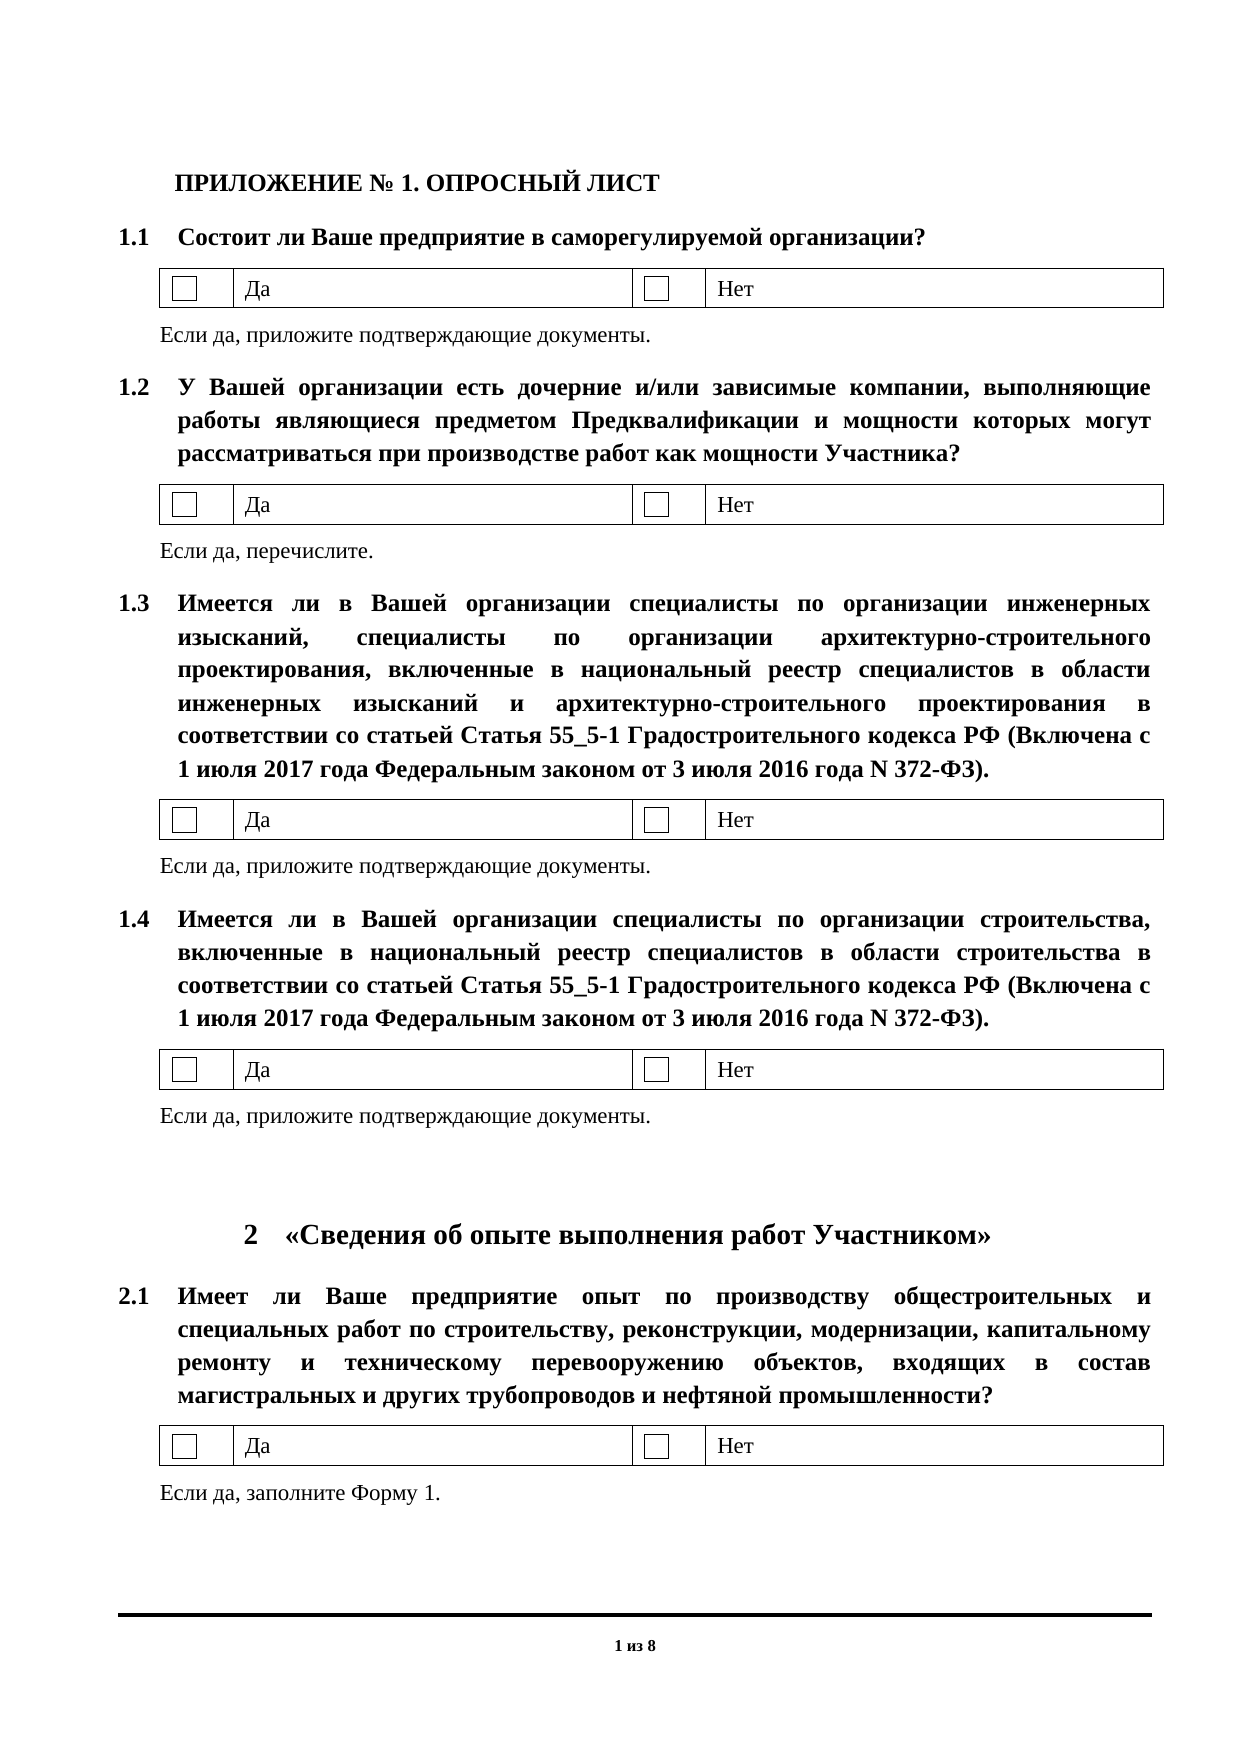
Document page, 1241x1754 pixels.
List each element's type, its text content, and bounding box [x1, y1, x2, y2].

table_header [633, 269, 705, 307]
table_header Да [234, 269, 632, 307]
text Если да, заполните Форму 1. [159, 1479, 1152, 1505]
list Имеет ли Ваше предприятие опыт по производству общестроительных и специальных работ по строительству, реконструкции, модернизации, капитальному ремонту и техническому перевооружению объектов, входящих в состав магистральных и других трубопроводов и нефтяной промышленности? [118, 1281, 1152, 1408]
list Состоит ли Ваше предприятие в саморегулируемой организации? [118, 222, 1152, 251]
list «Сведения об опыте выполнения работ Участником» [137, 1217, 1098, 1251]
table_header Нет [706, 800, 1163, 839]
list Имеется ли в Вашей организации специалисты по организации строительства, включенные в национальный реестр специалистов в области строительства в соответствии со статьей Статья 55_5-1 Градостроительного кодекса РФ (Включена с 1 июля 2017 года Федеральным законом от 3 июля 2016 года N 372-ФЗ). [118, 904, 1152, 1032]
list Имеется ли в Вашей организации специалисты по организации инженерных изысканий, специалисты по организации архитектурно-строительного проектирования, включенные в национальный реестр специалистов в области инженерных изысканий и архитектурно-строительного проектирования в соответствии со статьей Статья 55_5-1 Градостроительного кодекса РФ (Включена с 1 июля 2017 года Федеральным законом от 3 июля 2016 года N 372-ФЗ). [118, 588, 1152, 782]
list У Вашей организации есть дочерние и/или зависимые компании, выполняющие работы являющиеся предметом Предквалификации и мощности которых могут рассматриваться при производстве работ как мощности Участника? [118, 372, 1152, 467]
table_header [633, 1050, 705, 1088]
table_header [160, 485, 233, 524]
table_header Да [234, 1426, 632, 1465]
subtitle Приложение № 1. Опросный лист [174, 168, 1152, 197]
table_header [160, 269, 233, 307]
table_header Да [234, 800, 632, 839]
text Если да, приложите подтверждающие документы. [159, 853, 1152, 879]
table_header Нет [706, 269, 1163, 307]
table_header [633, 800, 705, 839]
table_header Нет [706, 1426, 1163, 1465]
table_header Да [234, 1050, 632, 1088]
table_header Нет [706, 1050, 1163, 1088]
table_header [633, 1426, 705, 1465]
text Если да, приложите подтверждающие документы. [159, 321, 1152, 347]
table_header [160, 1426, 233, 1465]
text Если да, перечислите. [159, 537, 1152, 563]
table_header [160, 800, 233, 839]
text Если да, приложите подтверждающие документы. [159, 1102, 1152, 1128]
table_header Да [234, 485, 632, 524]
table_header [633, 485, 705, 524]
table_header Нет [706, 485, 1163, 524]
table_header [160, 1050, 233, 1088]
